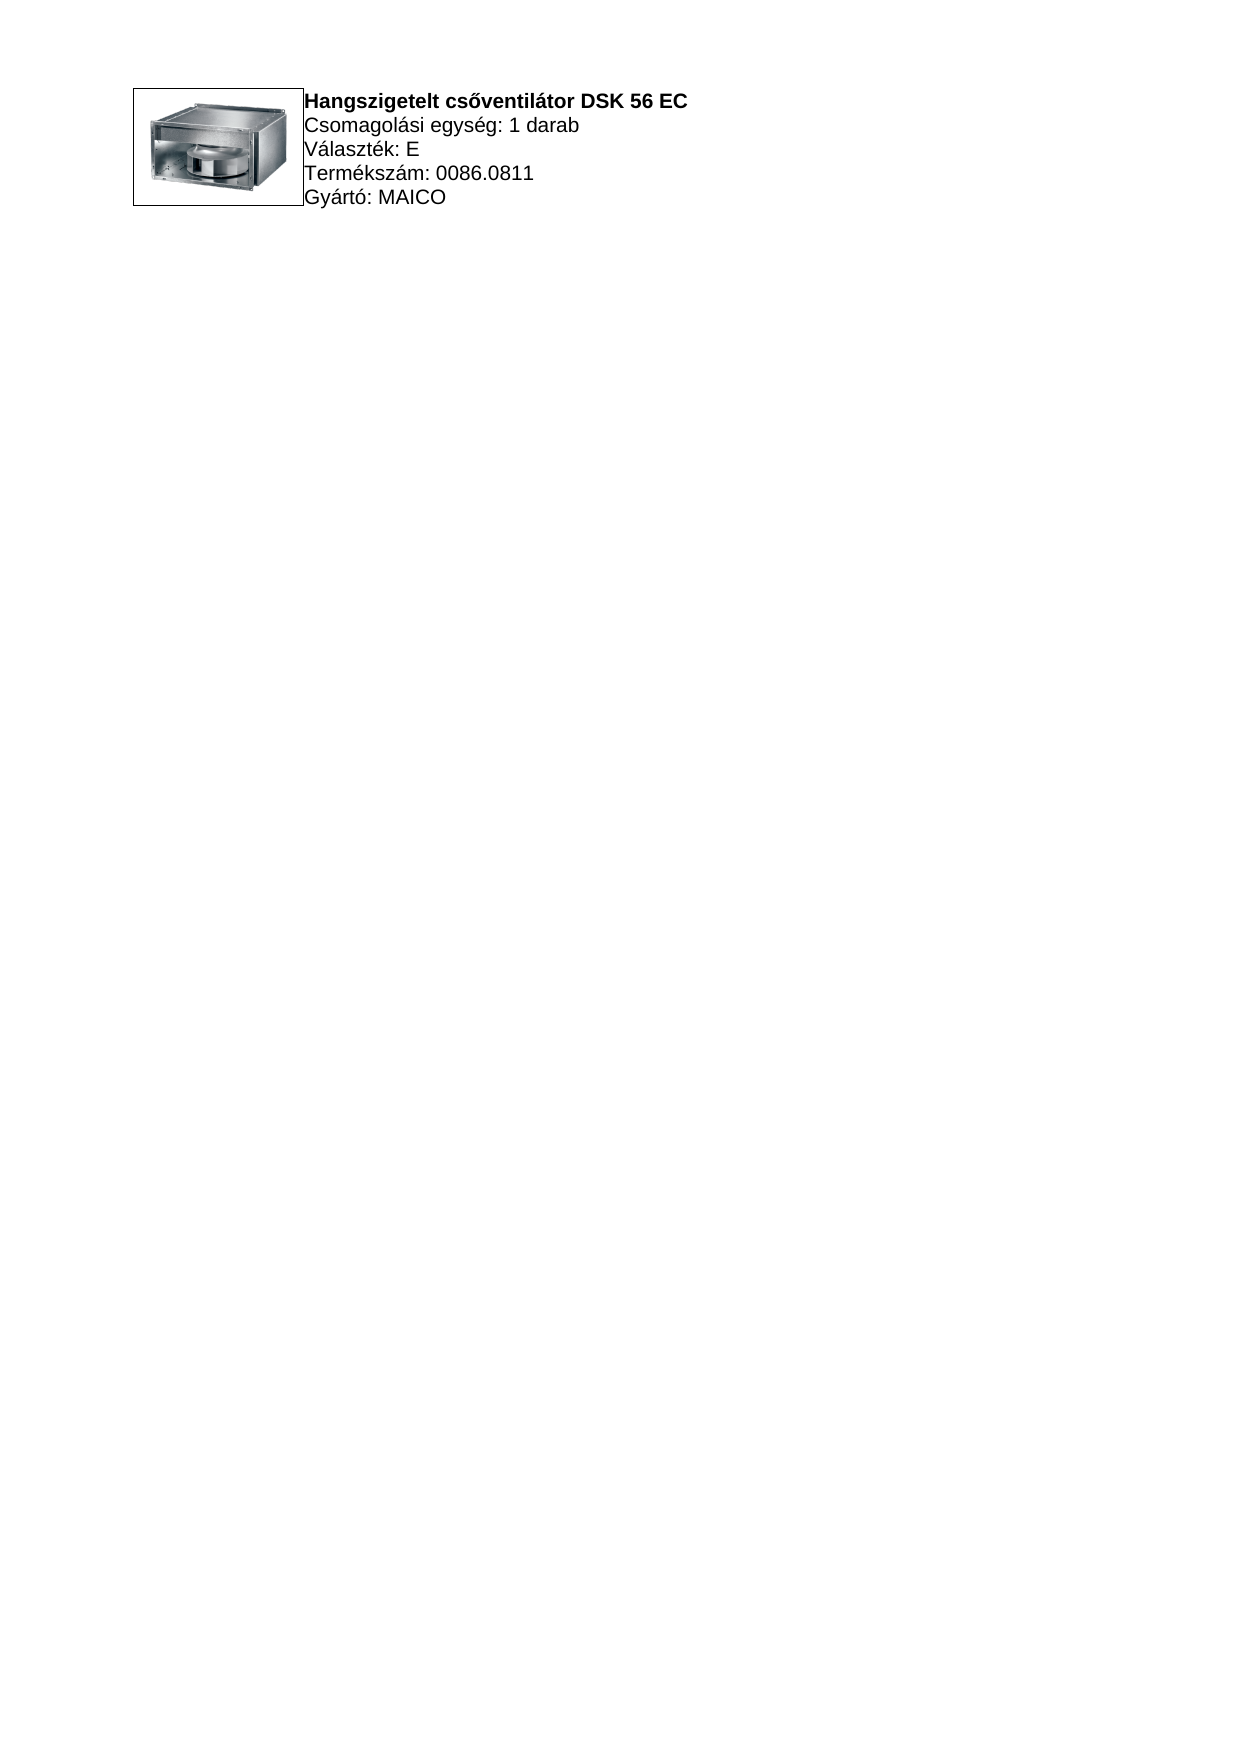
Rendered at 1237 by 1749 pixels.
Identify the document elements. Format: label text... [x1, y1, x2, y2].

text Hangszigetelt csőventilátor DSK 56 ECCsomagolási egység: 1 darabVálaszték: E Termékszám: 0086.0811Gyártó: MAICO [133, 89, 1148, 208]
picture [134, 89, 303, 205]
